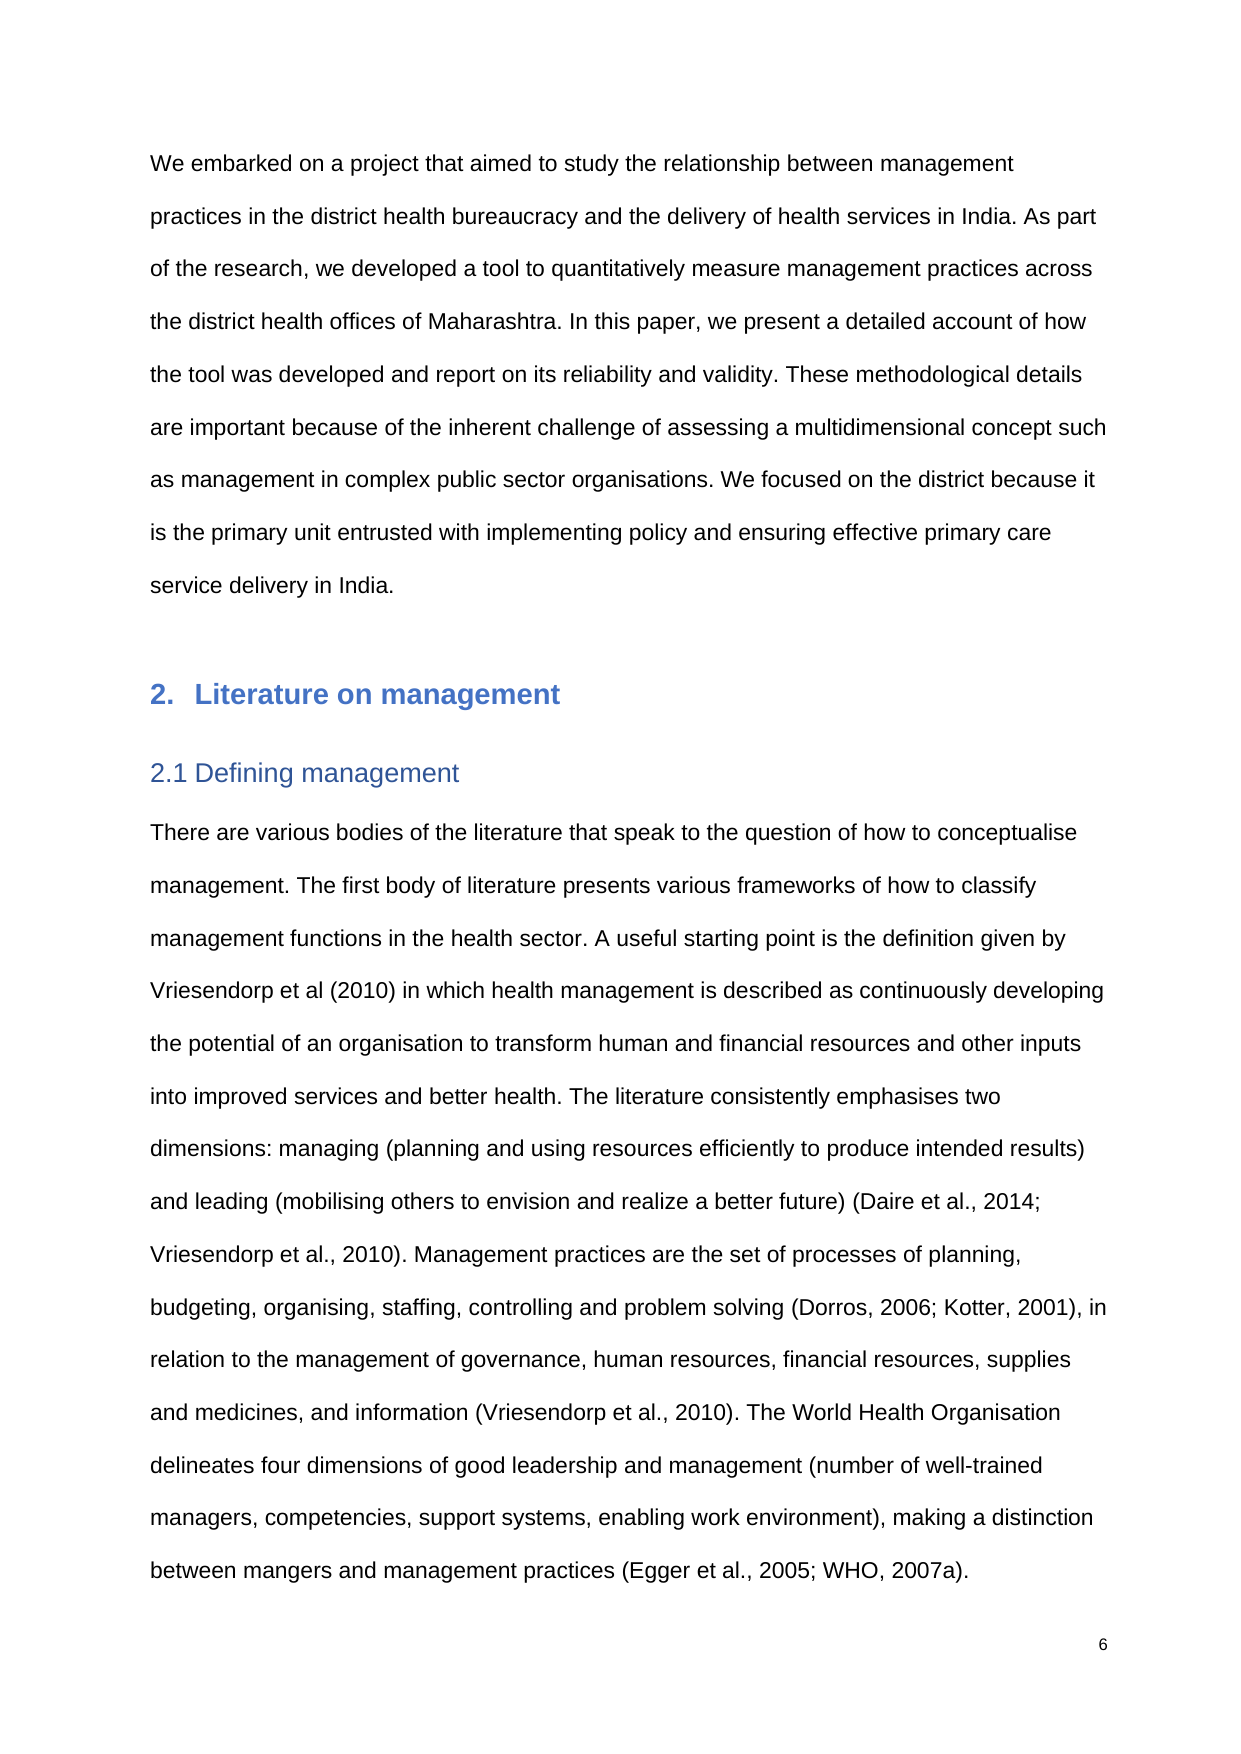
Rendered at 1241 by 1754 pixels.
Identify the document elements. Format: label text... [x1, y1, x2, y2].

text We embarked on a project that aimed to study the relationship between management practices in the district health bureaucracy and the delivery of health services in India. As part of the research, we developed a tool to quantitatively measure management practices across the district health offices of Maharashtra. In this paper, we present a detailed account of how the tool was developed and report on its reliability and validity. These methodological details are important because of the inherent challenge of assessing a multidimensional concept such as management in complex public sector organisations. We focused on the district because it is the primary unit entrusted with implementing policy and ensuring effective primary care service delivery in India. [150, 150, 1107, 598]
text There are various bodies of the literature that speak to the question of how to conceptualise management. The first body of literature presents various frameworks of how to classify management functions in the health sector. A useful starting point is the definition given by Vriesendorp et al (2010) in which health management is described as continuously developing the potential of an organisation to transform human and financial resources and other inputs into improved services and better health. The literature consistently emphasises two dimensions: managing (planning and using resources efficiently to produce intended results) and leading (mobilising others to envision and realize a better future) (Daire et al., 2014; Vriesendorp et al., 2010). Management practices are the set of processes of planning, budgeting, organising, staffing, controlling and problem solving (Dorros, 2006; Kotter, 2001), in relation to the management of governance, human resources, financial resources, supplies and medicines, and information (Vriesendorp et al., 2010). The World Health Organisation delineates four dimensions of good leadership and management (number of well-trained managers, competencies, support systems, enabling work environment), making a distinction between mangers and management practices (Egger et al., 2005; WHO, 2007a). [150, 819, 1107, 1583]
subtitle Defining management [150, 757, 1107, 788]
subtitle Literature on management [150, 677, 1107, 711]
